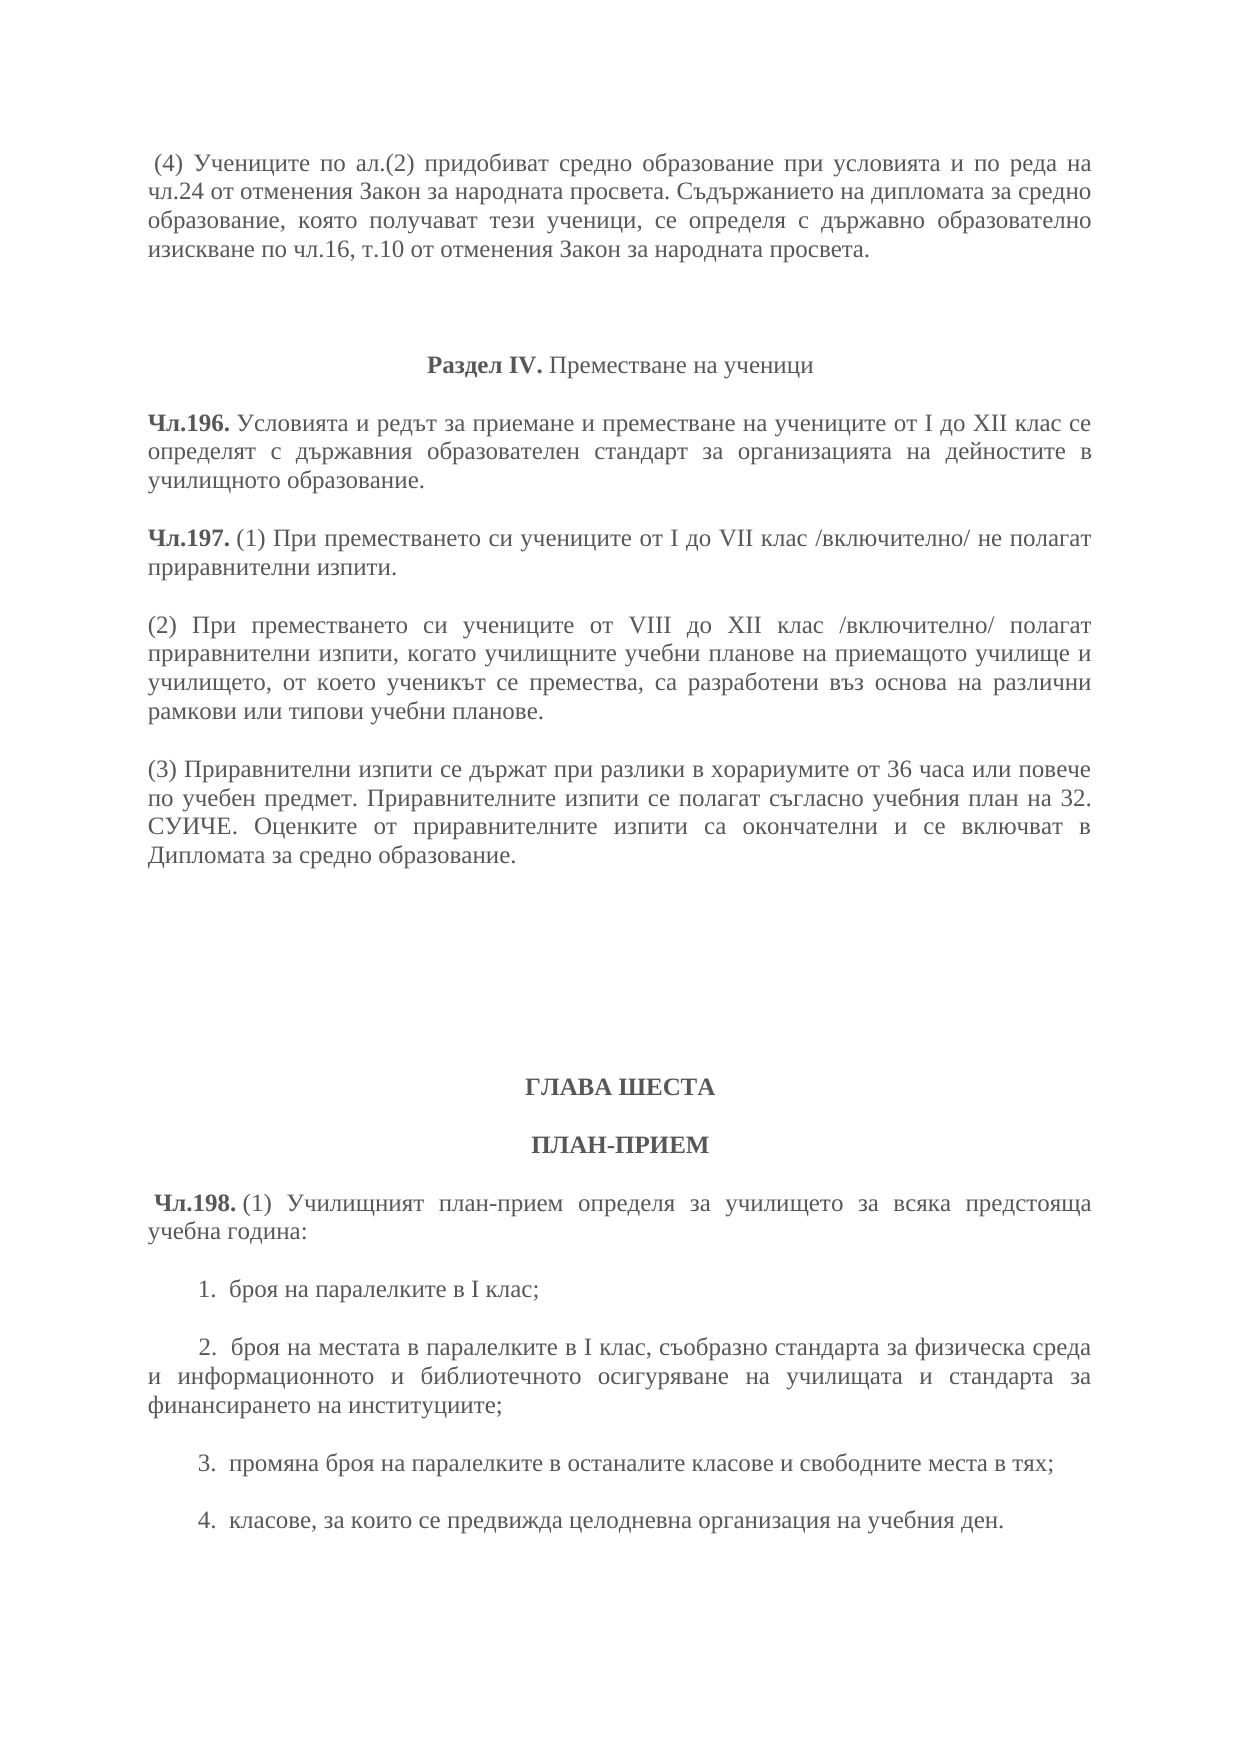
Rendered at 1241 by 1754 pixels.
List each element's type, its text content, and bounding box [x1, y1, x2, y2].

text Чл.197. (1) При преместването си учениците от І до VІІ клас /включително/ не полагат приравнителни изпити. [148, 523, 1093, 581]
text 2. броя на местата в паралелките в I клас, съобразно стандарта за физическа среда и информационното и библиотечното осигуряване на училищата и стандарта за финансирането на институциите; [148, 1332, 1093, 1418]
text 3. промяна броя на паралелките в останалите класове и свободните места в тях; [148, 1448, 1093, 1476]
text 1. броя на паралелките в I клас; [148, 1274, 1093, 1303]
text ПЛАН-ПРИЕМ [148, 1130, 1093, 1158]
text Чл.198. (1) Училищният план-прием определя за училището за всяка предстояща учебна година: [148, 1188, 1093, 1245]
text Раздел ІV. Преместване на ученици [148, 350, 1093, 378]
text (2) При преместването си учениците от VІІІ до ХІІ клас /включително/ полагат приравнителни изпити, когато училищните учебни планове на приемащото училище и училището, от което ученикът се премества, са разработени въз основа на различни рамкови или типови учебни планове. [148, 610, 1093, 725]
text Чл.196. Условията и редът за приемане и преместване на учениците от І до ХІІ клас се определят с държавния образователен стандарт за организацията на дейностите в училищното образование. [148, 408, 1093, 494]
text (4) Учениците по ал.(2) придобиват средно образование при условията и по реда на чл.24 от отменения Закон за народната просвета. Съдържанието на дипломата за средно образование, която получават тези ученици, се определя с държавно образователно изискване по чл.16, т.10 от отменения Закон за народната просвета. [148, 148, 1093, 263]
text (3) Приравнителни изпити се държат при разлики в хорариумите от 36 часа или повече по учебен предмет. Приравнителните изпити се полагат съгласно учебния план на 32. СУИЧЕ. Оценките от приравнителните изпити са окончателни и се включват в Дипломата за средно образование. [148, 754, 1093, 869]
text ГЛАВА ШЕСТА [148, 1072, 1093, 1101]
text 4. класове, за които се предвижда целодневна организация на учебния ден. [148, 1506, 1093, 1534]
